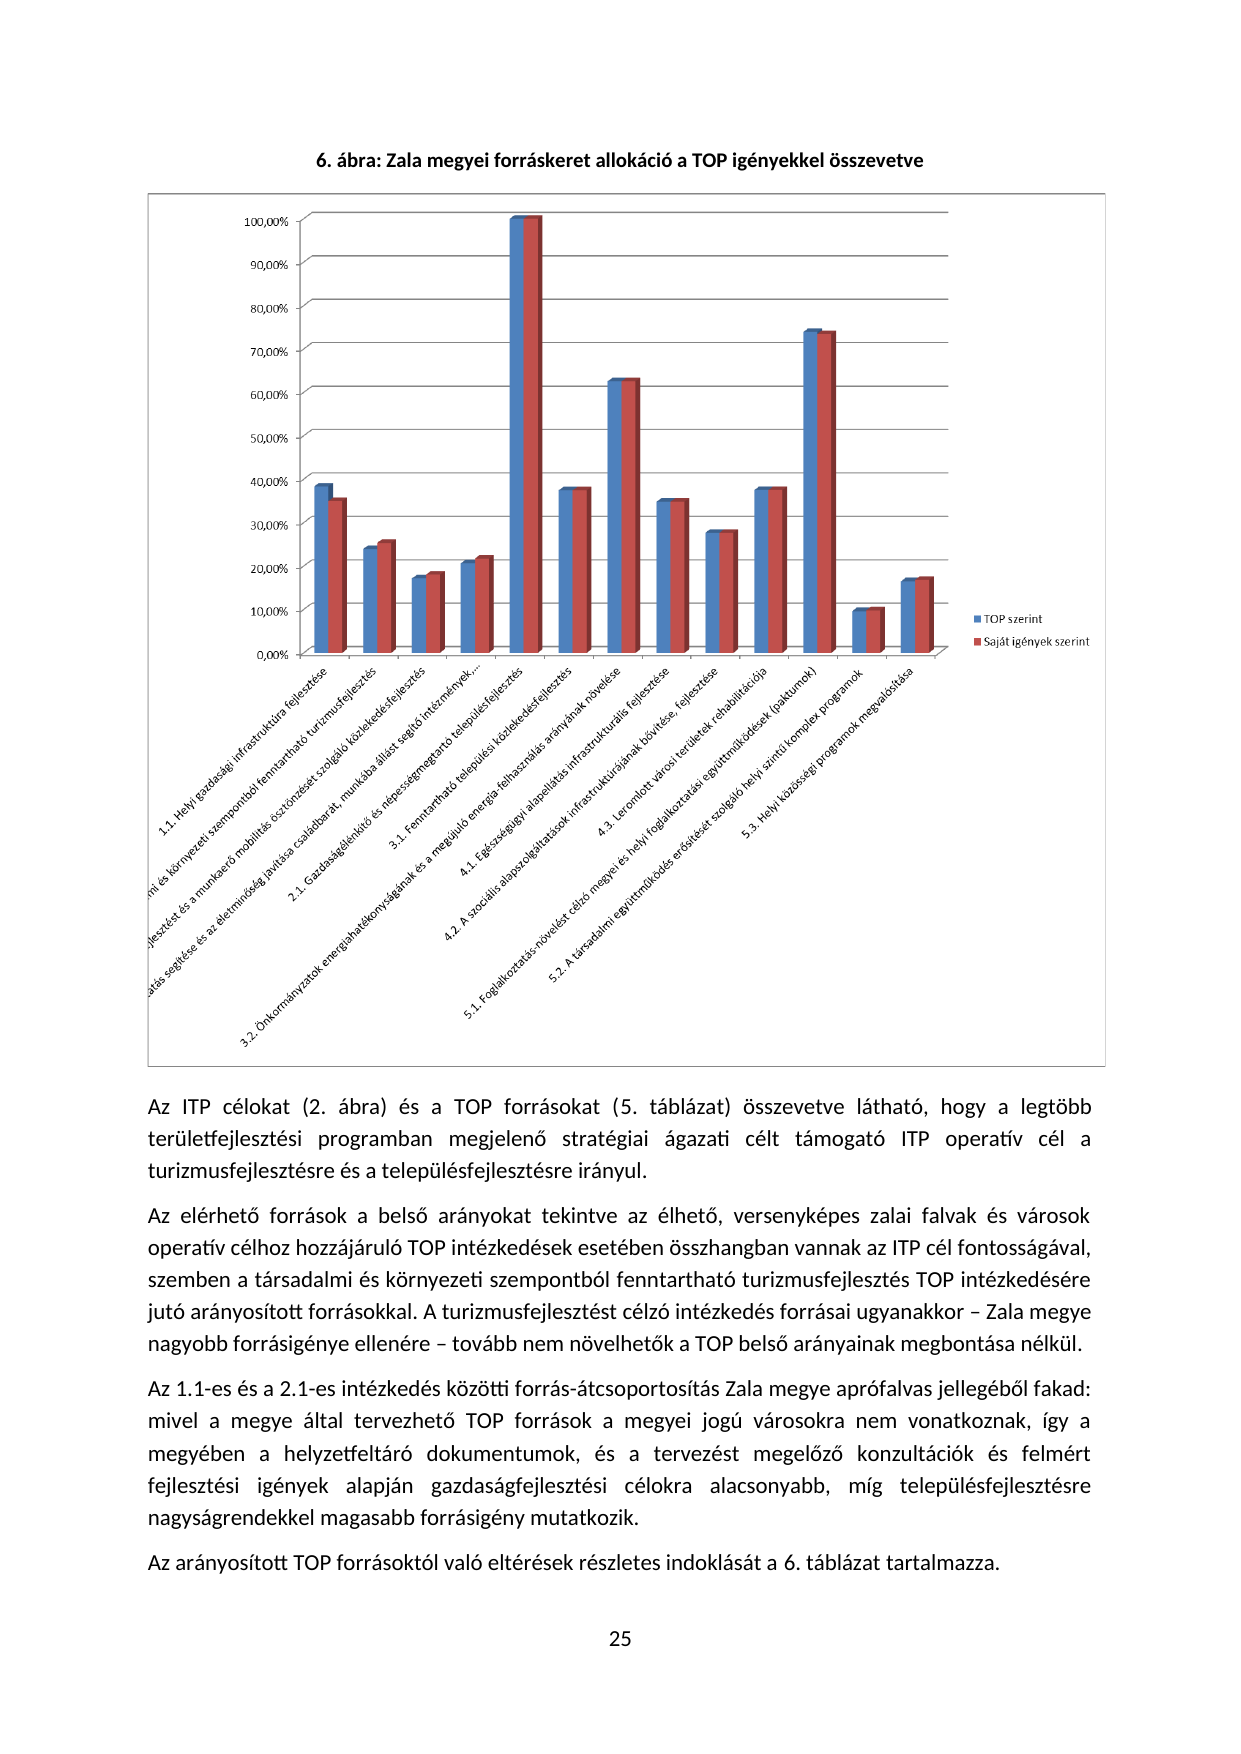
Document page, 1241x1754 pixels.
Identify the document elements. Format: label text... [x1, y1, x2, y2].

text Az ITP célokat (2. ábra) és a TOP forrásokat (5. táblázat) összevetve látható, hogy a legtöbb területfejlesztési programban megjelenő stratégiai ágazati célt támogató ITP operatív cél a turizmusfejlesztésre és a településfejlesztésre irányul. [148, 1092, 1093, 1184]
text 6. ábra: Zala megyei forráskeret allokáció a TOP igényekkel összevetve [148, 148, 1093, 173]
picture [147, 193, 1106, 1067]
text Az elérhető források a belső arányokat tekintve az élhető, versenyképes zalai falvak és városok operatív célhoz hozzájáruló TOP intézkedések esetében összhangban vannak az ITP cél fontosságával, szemben a társadalmi és környezeti szempontból fenntartható turizmusfejlesztés TOP intézkedésére jutó arányosított forrásokkal. A turizmusfejlesztést célzó intézkedés forrásai ugyanakkor – Zala megye nagyobb forrásigénye ellenére – tovább nem növelhetők a TOP belső arányainak megbontása nélkül. [148, 1201, 1093, 1358]
text Az 1.1-es és a 2.1-es intézkedés közötti forrás-átcsoportosítás Zala megye aprófalvas jellegéből fakad: mivel a megye által tervezhető TOP források a megyei jogú városokra nem vonatkoznak, így a megyében a helyzetfeltáró dokumentumok, és a tervezést megelőző konzultációk és felmért fejlesztési igények alapján gazdaságfejlesztési célokra alacsonyabb, míg településfejlesztésre nagyságrendekkel magasabb forrásigény mutatkozik. [148, 1374, 1093, 1531]
text Az arányosított TOP forrásoktól való eltérések részletes indoklását a 6. táblázat tartalmazza. [148, 1548, 1093, 1576]
